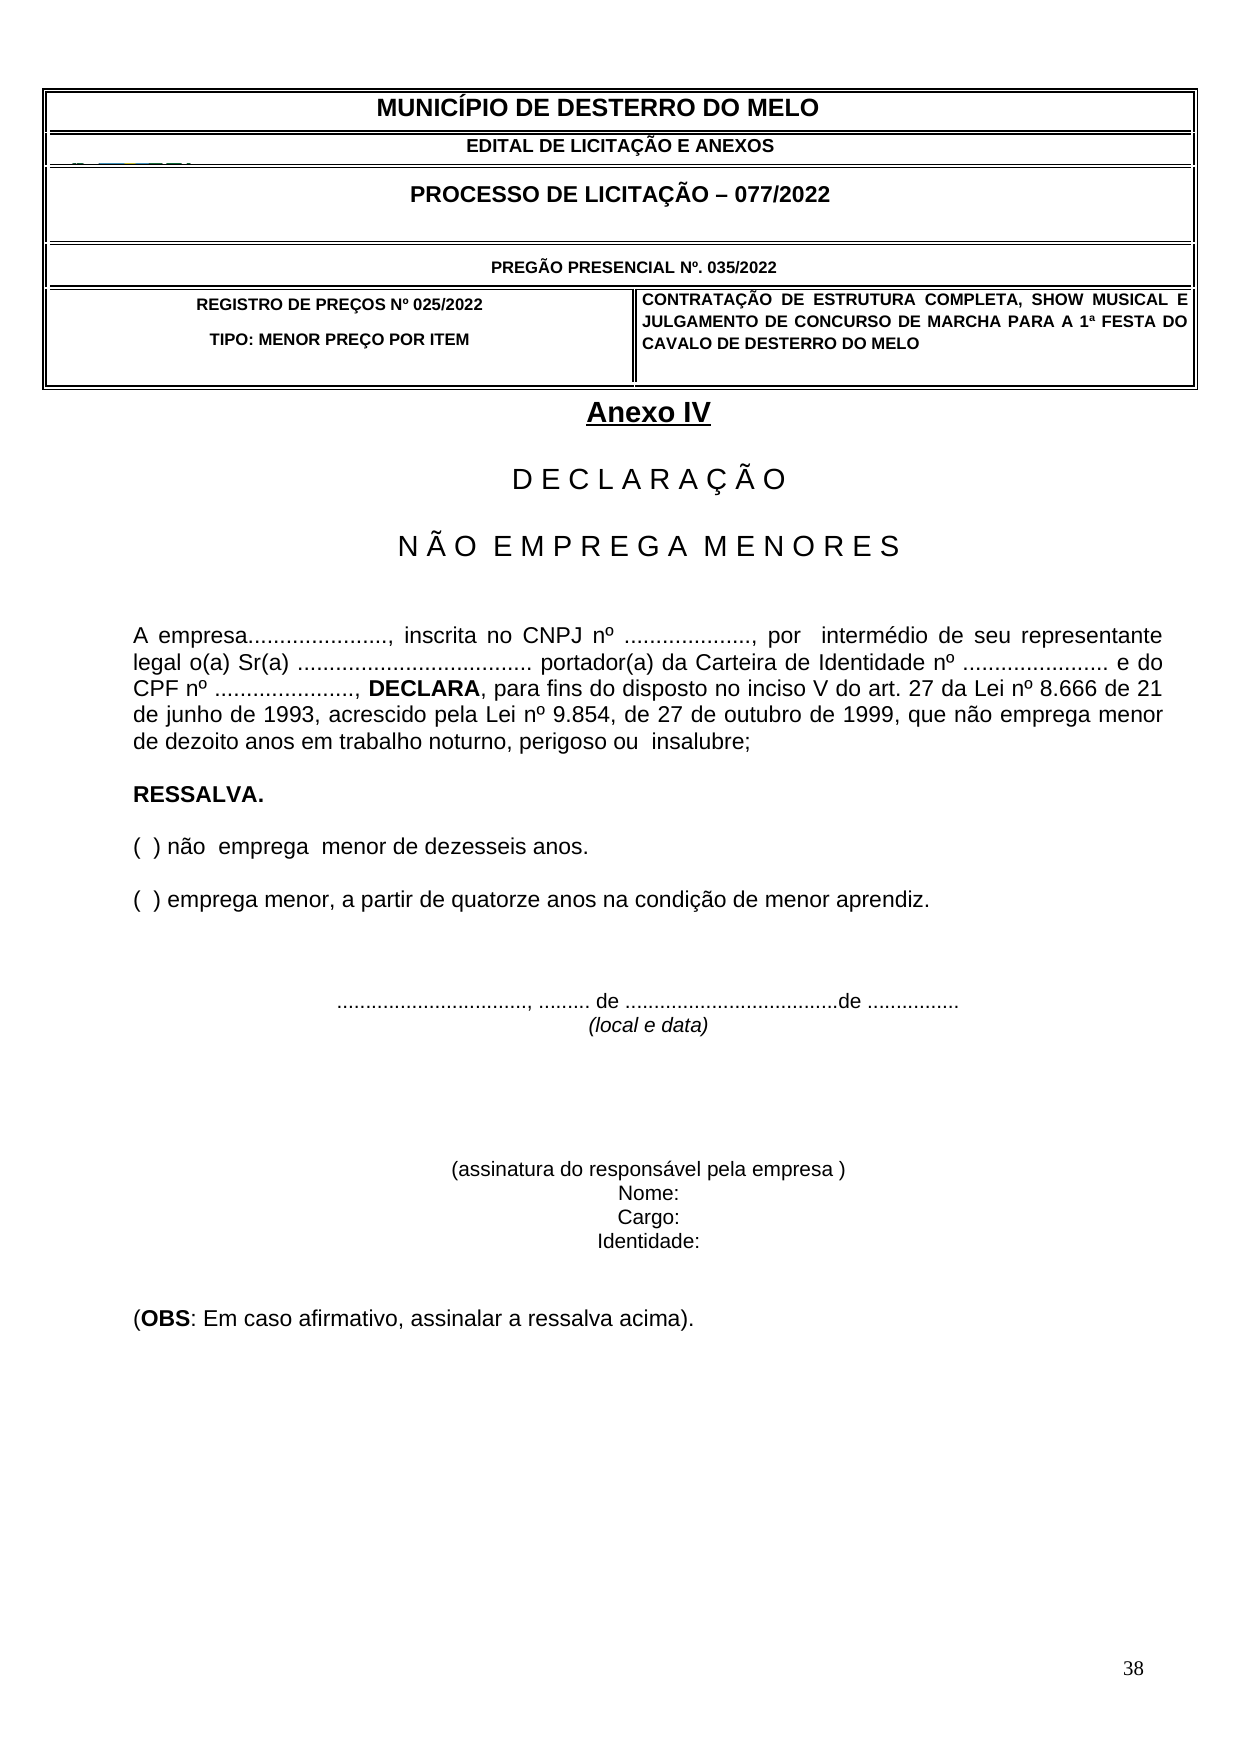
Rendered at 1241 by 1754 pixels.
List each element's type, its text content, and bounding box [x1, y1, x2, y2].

text ................................., ......... de .....................................de ................ [133, 989, 1164, 1013]
text (assinatura do responsável pela empresa ) [133, 1157, 1164, 1181]
text ( ) emprega menor, a partir de quatorze anos na condição de menor aprendiz. [133, 886, 1164, 912]
text RESSALVA. [133, 781, 1164, 807]
text Nome: [133, 1181, 1164, 1204]
text ( ) não emprega menor de dezesseis anos. [133, 833, 1164, 859]
text Identidade: [133, 1228, 1164, 1252]
text (OBS: Em caso afirmativo, assinalar a ressalva acima). [133, 1305, 1164, 1332]
text D E C L A R A Ç Ã O [133, 462, 1164, 495]
text Cargo: [133, 1204, 1164, 1228]
text A empresa......................, inscrita no CNPJ nº ...................., por intermédio de seu representante legal o(a) Sr(a) ..................................... portador(a) da Carteira de Identidade nº ....................... e do CPF nº ......................, DECLARA, para fins do disposto no inciso V do art. 27 da Lei nº 8.666 de 21 de junho de 1993, acrescido pela Lei nº 9.854, de 27 de outubro de 1999, que não emprega menor de dezoito anos em trabalho noturno, perigoso ou insalubre; [133, 622, 1164, 754]
text (local e data) [133, 1013, 1164, 1037]
text N Ã O E M P R E G A M E N O R E S [133, 529, 1164, 562]
text Anexo IV [133, 395, 1164, 428]
